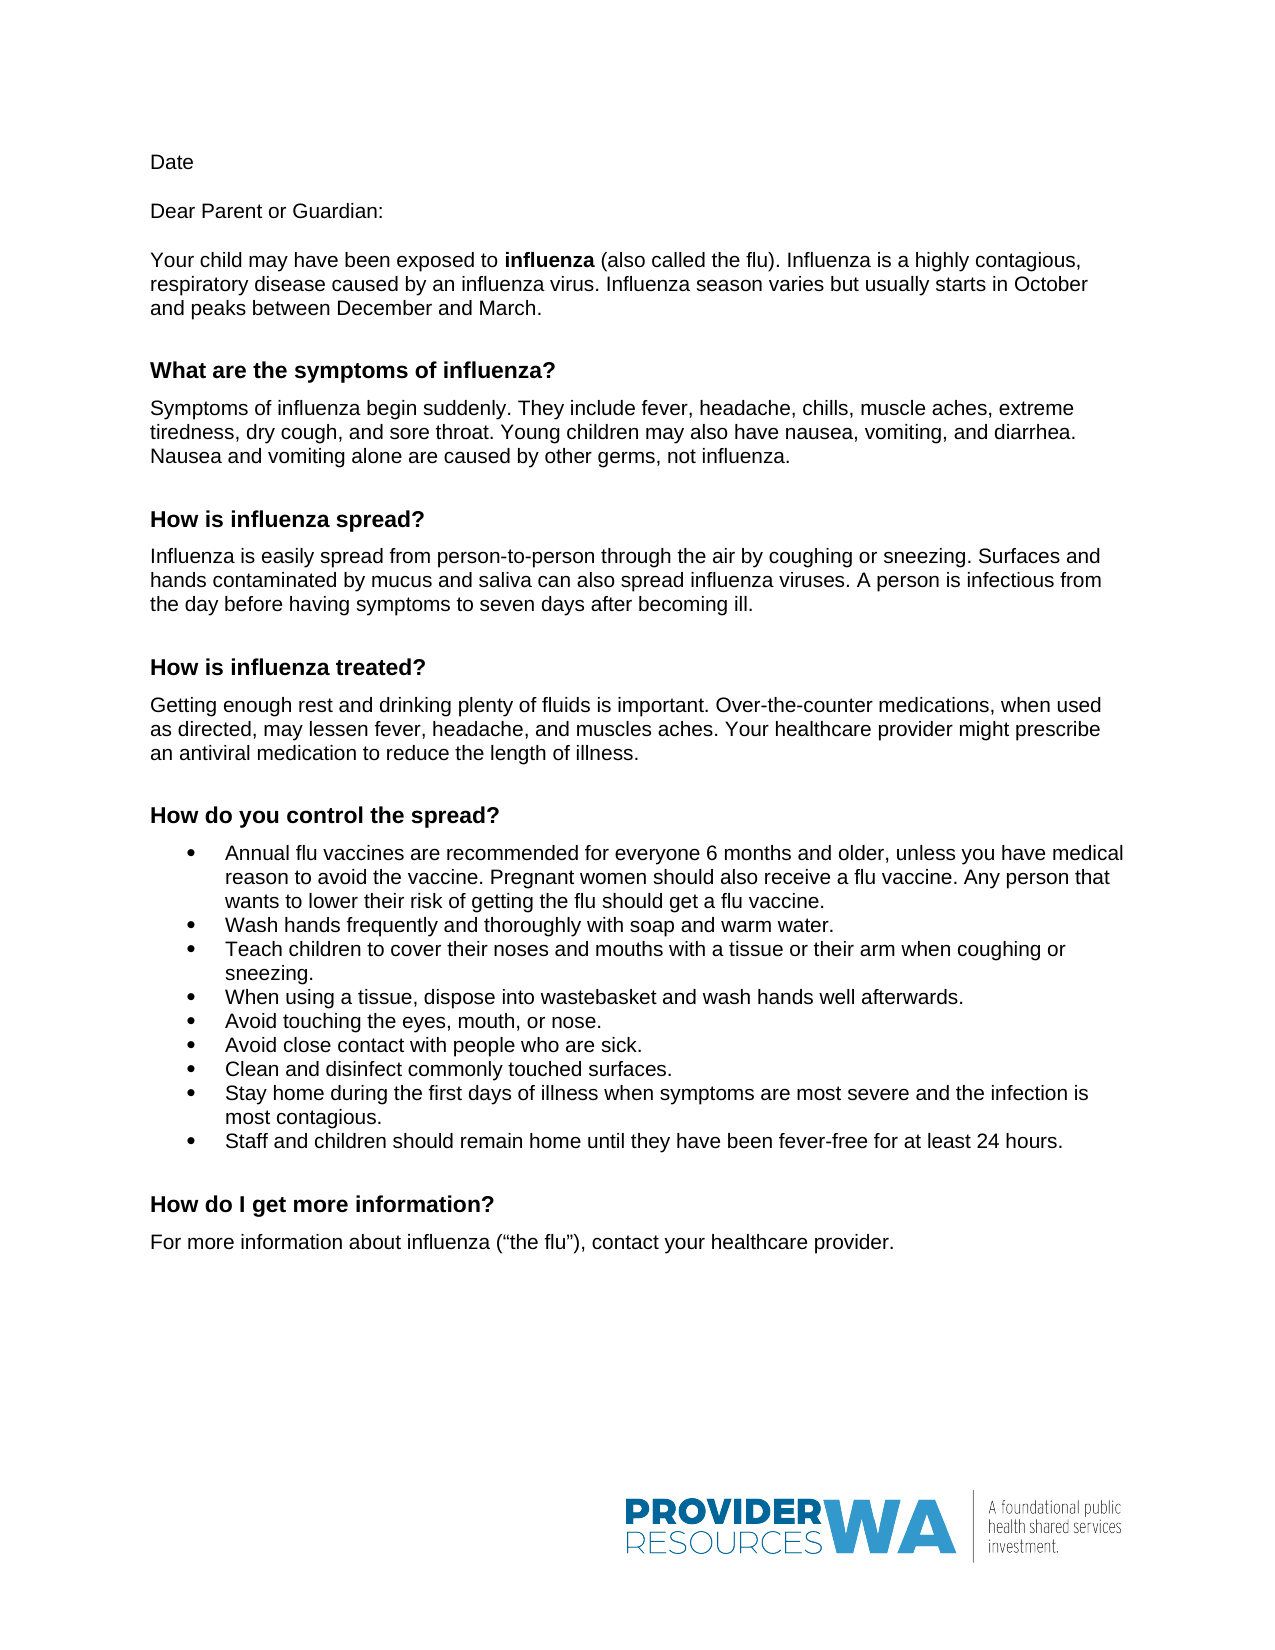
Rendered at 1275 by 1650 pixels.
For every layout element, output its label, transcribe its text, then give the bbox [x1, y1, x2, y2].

list Stay home during the first days of illness when symptoms are most severe and the infection is most contagious. [187, 1081, 1125, 1129]
list Annual flu vaccines are recommended for everyone 6 months and older, unless you have medical reason to avoid the vaccine. Pregnant women should also receive a flu vaccine. Any person that wants to lower their risk of getting the flu should get a flu vaccine. [187, 841, 1125, 913]
list When using a tissue, dispose into wastebasket and wash hands well afterwards. [187, 985, 1125, 1009]
list Staff and children should remain home until they have been fever-free for at least 24 hours. [187, 1129, 1125, 1153]
text Your child may have been exposed to influenza (also called the flu). Influenza is a highly contagious, respiratory disease caused by an influenza virus. Influenza season varies but usually starts in October and peaks between December and March. [150, 248, 1125, 320]
text What are the symptoms of influenza? [150, 357, 1125, 384]
text How do I get more information? [150, 1191, 1125, 1217]
list Wash hands frequently and thoroughly with soap and warm water. [187, 913, 1125, 937]
text Influenza is easily spread from person-to-person through the air by coughing or sneezing. Surfaces and hands contaminated by mucus and saliva can also spread influenza viruses. A person is infectious from the day before having symptoms to seven days after becoming ill. [150, 544, 1125, 616]
text How is influenza spread? [150, 506, 1125, 532]
text How is influenza treated? [150, 654, 1125, 680]
list Teach children to cover their noses and mouths with a tissue or their arm when coughing or sneezing. [187, 937, 1125, 985]
text Symptoms of influenza begin suddenly. They include fever, headache, chills, muscle aches, extreme tiredness, dry cough, and sore throat. Young children may also have nausea, vomiting, and diarrhea. Nausea and vomiting alone are caused by other germs, not influenza. [150, 396, 1125, 468]
text Date [150, 150, 1125, 174]
text How do you control the spread? [150, 802, 1125, 828]
list Clean and disinfect commonly touched surfaces. [187, 1057, 1125, 1081]
list Avoid close contact with people who are sick. [187, 1033, 1125, 1057]
text Getting enough rest and drinking plenty of fluids is important. Over-the-counter medications, when used as directed, may lessen fever, headache, and muscles aches. Your healthcare provider might prescribe an antiviral medication to reduce the length of illness. [150, 693, 1125, 764]
list Avoid touching the eyes, mouth, or nose. [187, 1009, 1125, 1033]
text Dear Parent or Guardian: [150, 199, 1125, 223]
picture [623, 1484, 1125, 1573]
text For more information about influenza (“the flu”), contact your healthcare provider. [150, 1229, 1125, 1253]
